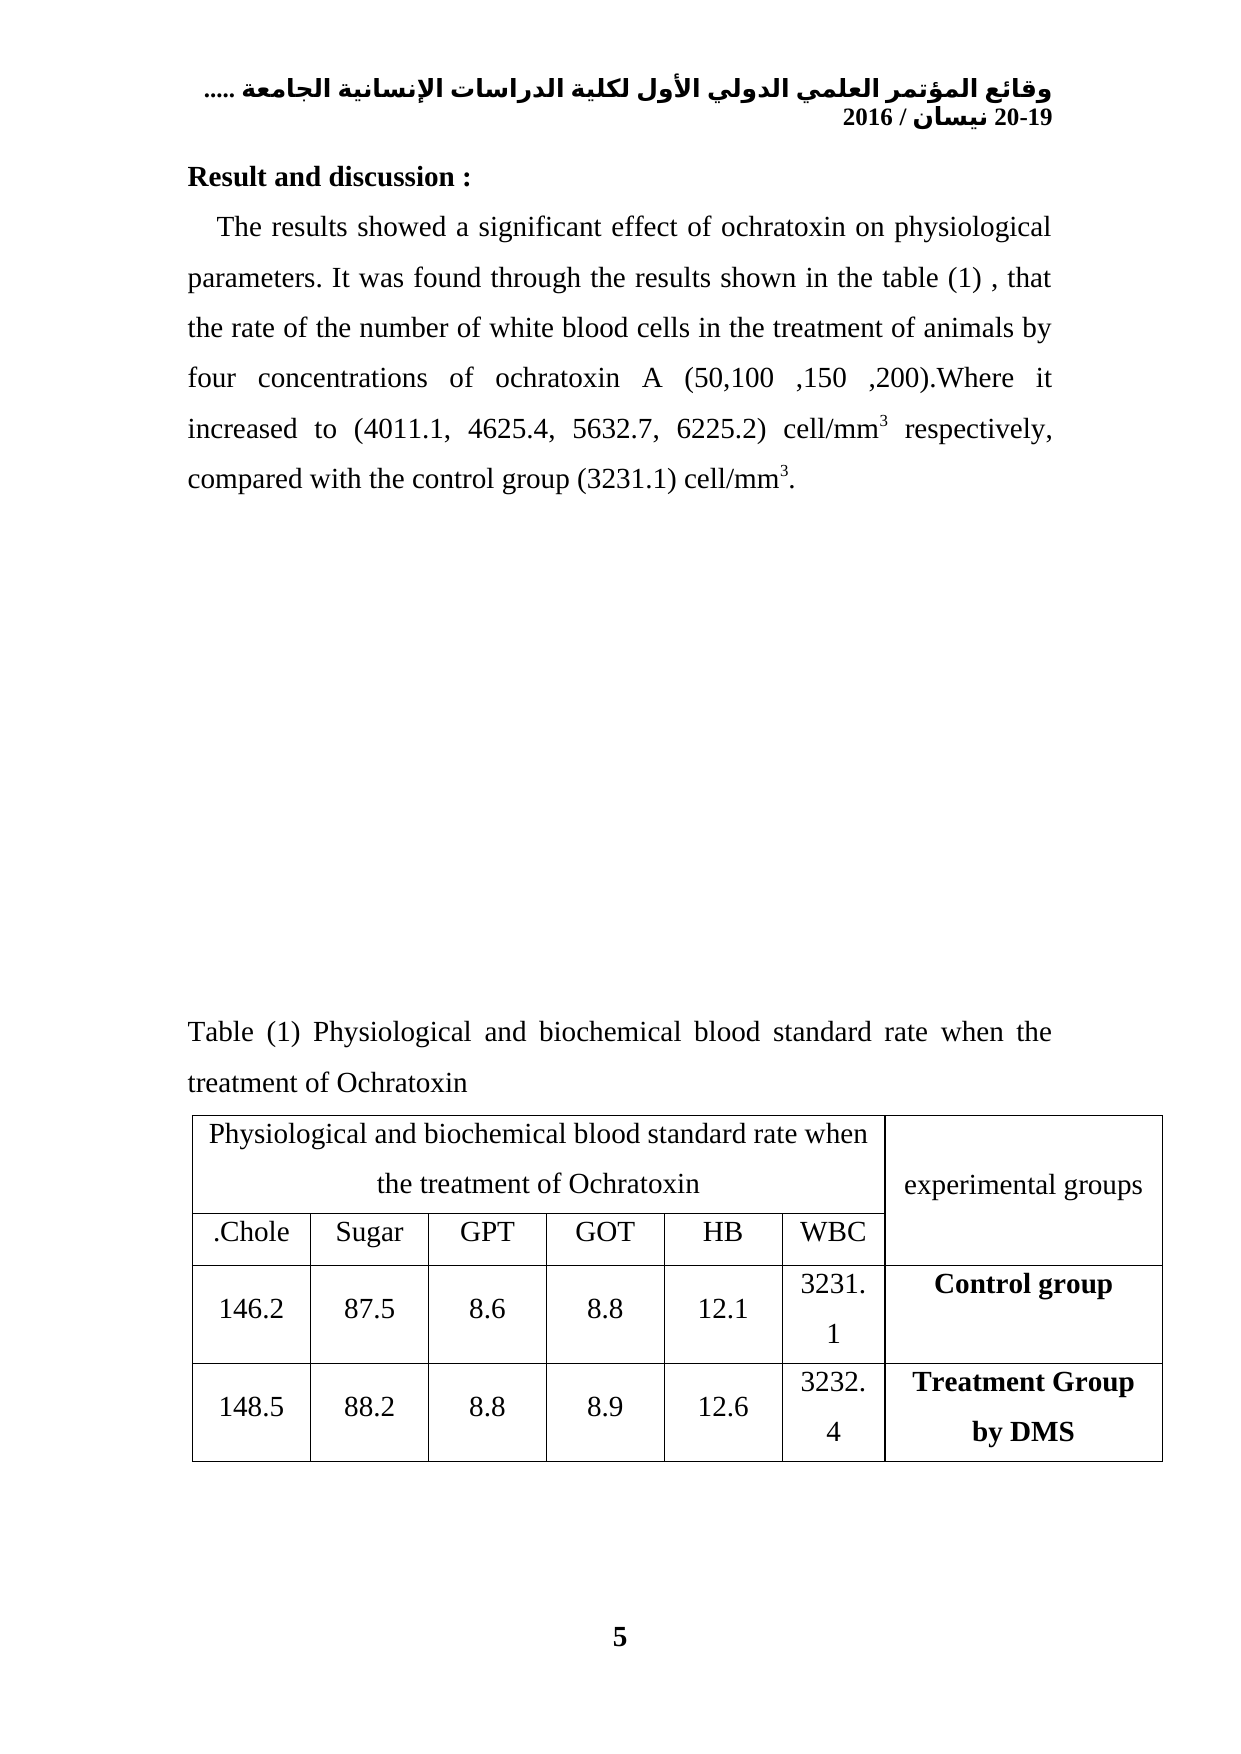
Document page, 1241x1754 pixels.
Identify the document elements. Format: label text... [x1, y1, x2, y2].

table_cell HB [665, 1214, 782, 1265]
table_cell 3231.1 [783, 1266, 884, 1363]
text Result and discussion : [187, 159, 1053, 193]
table_cell 8.9 [547, 1364, 664, 1461]
table_cell GPT [429, 1214, 546, 1265]
table_cell Sugar [311, 1214, 428, 1265]
table_cell WBC [783, 1214, 884, 1265]
text The results showed a significant effect of ochratoxin on physiological parameters. It was found through the results shown in the table (1) , that the rate of the number of white blood cells in the treatment of animals by four concentrations of ochratoxin A (50,100 ,150 ,200).Where it increased to (4011.1, 4625.4, 5632.7, 6225.2) cell/mm3 respectively, compared with the control group (3231.1) cell/mm3. [187, 209, 1053, 495]
table_cell Control group [886, 1266, 1162, 1363]
table_header experimental groups [886, 1116, 1162, 1265]
table_cell 88.2 [311, 1364, 428, 1461]
table_cell 148.5 [193, 1364, 310, 1461]
table_cell 8.8 [547, 1266, 664, 1363]
table_cell 8.6 [429, 1266, 546, 1363]
text Table (1) Physiological and biochemical blood standard rate when the treatment of Ochratoxin [187, 1014, 1053, 1098]
table_cell Chole. [193, 1214, 310, 1265]
table_cell 12.1 [665, 1266, 782, 1363]
table_cell 8.8 [429, 1364, 546, 1461]
table_cell 3232.4 [783, 1364, 884, 1461]
table_cell 12.6 [665, 1364, 782, 1461]
table_cell 146.2 [193, 1266, 310, 1363]
table_cell 87.5 [311, 1266, 428, 1363]
table_cell Treatment Group by DMS [886, 1364, 1162, 1461]
table_header Physiological and biochemical blood standard rate when the treatment of Ochratoxin [193, 1116, 884, 1213]
table_cell GOT [547, 1214, 664, 1265]
